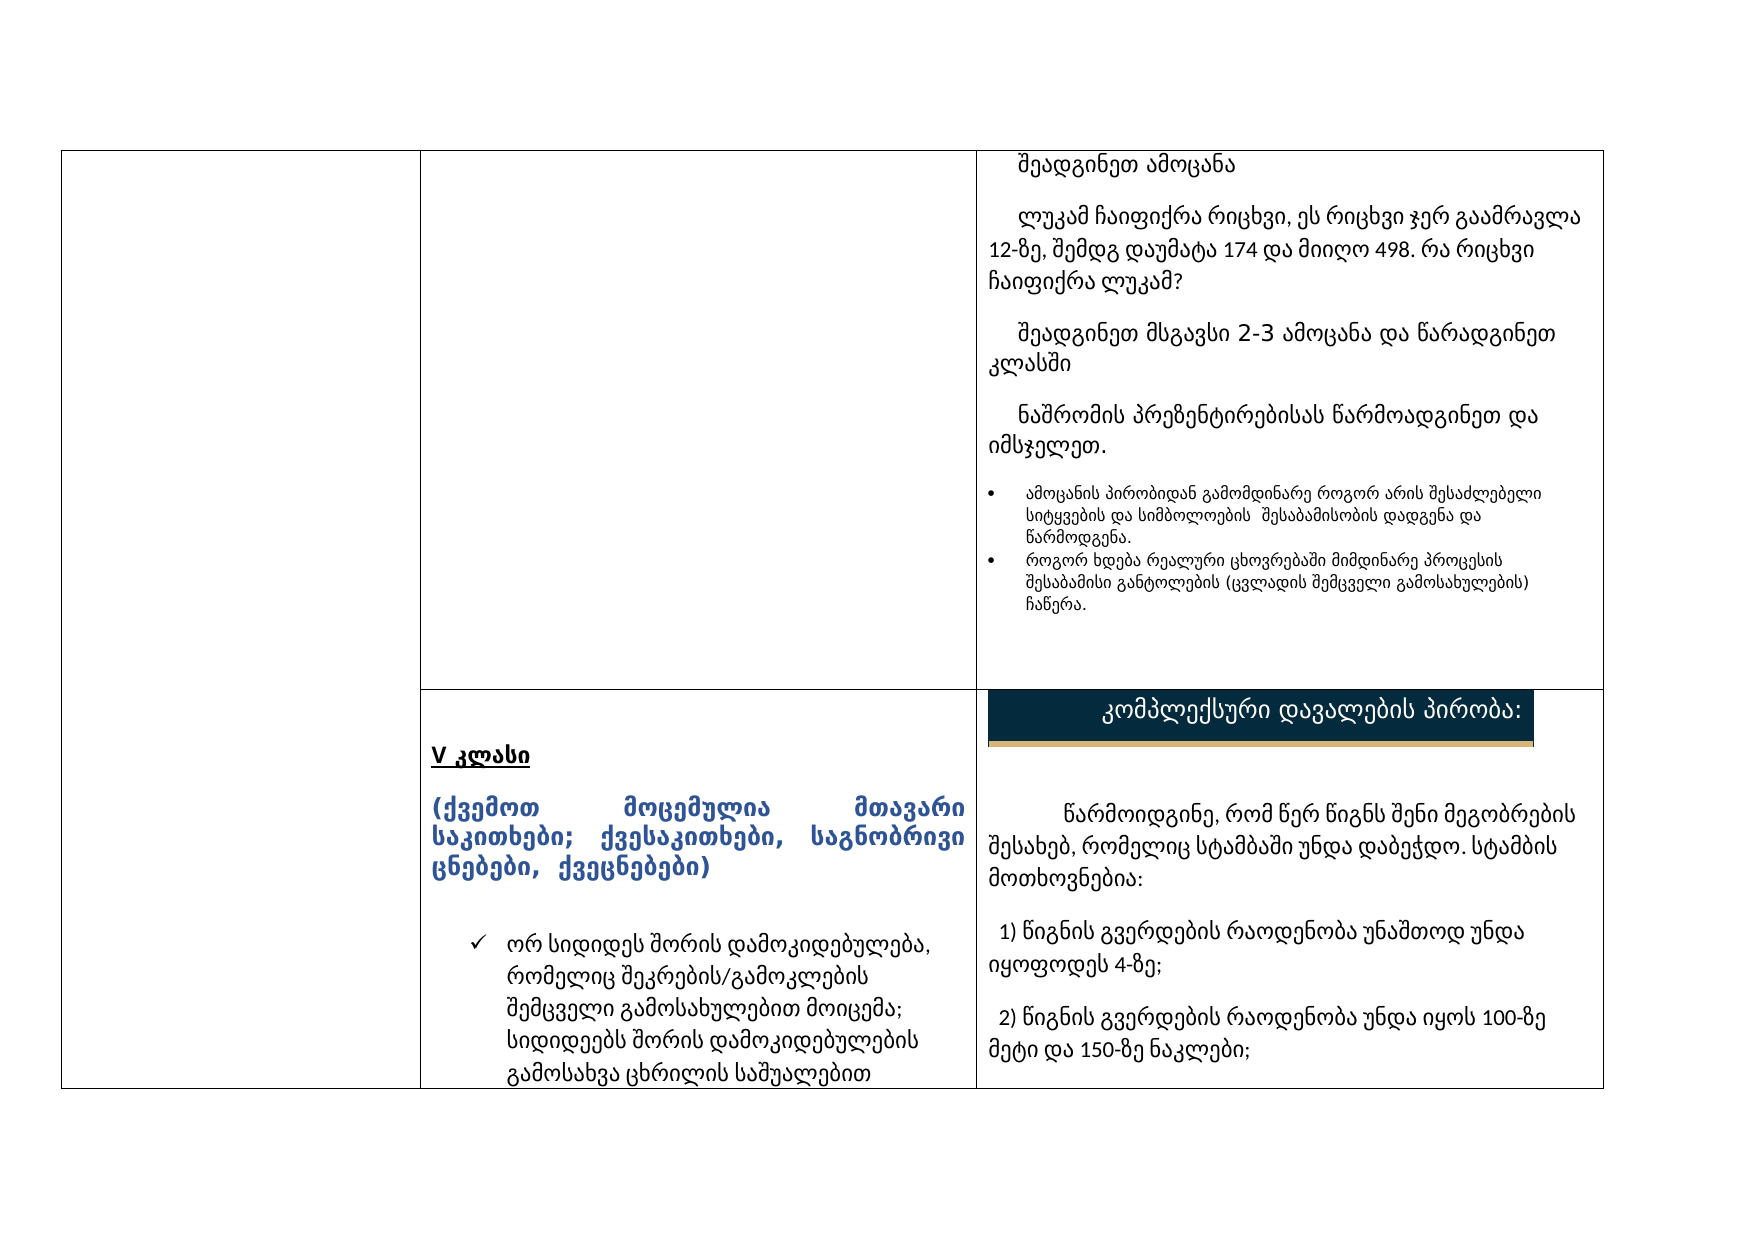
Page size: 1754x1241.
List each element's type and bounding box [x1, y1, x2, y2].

table_cell [977, 151, 1603, 689]
table_cell [421, 151, 976, 689]
table_cell [977, 690, 1603, 1088]
table_cell [421, 690, 976, 1088]
